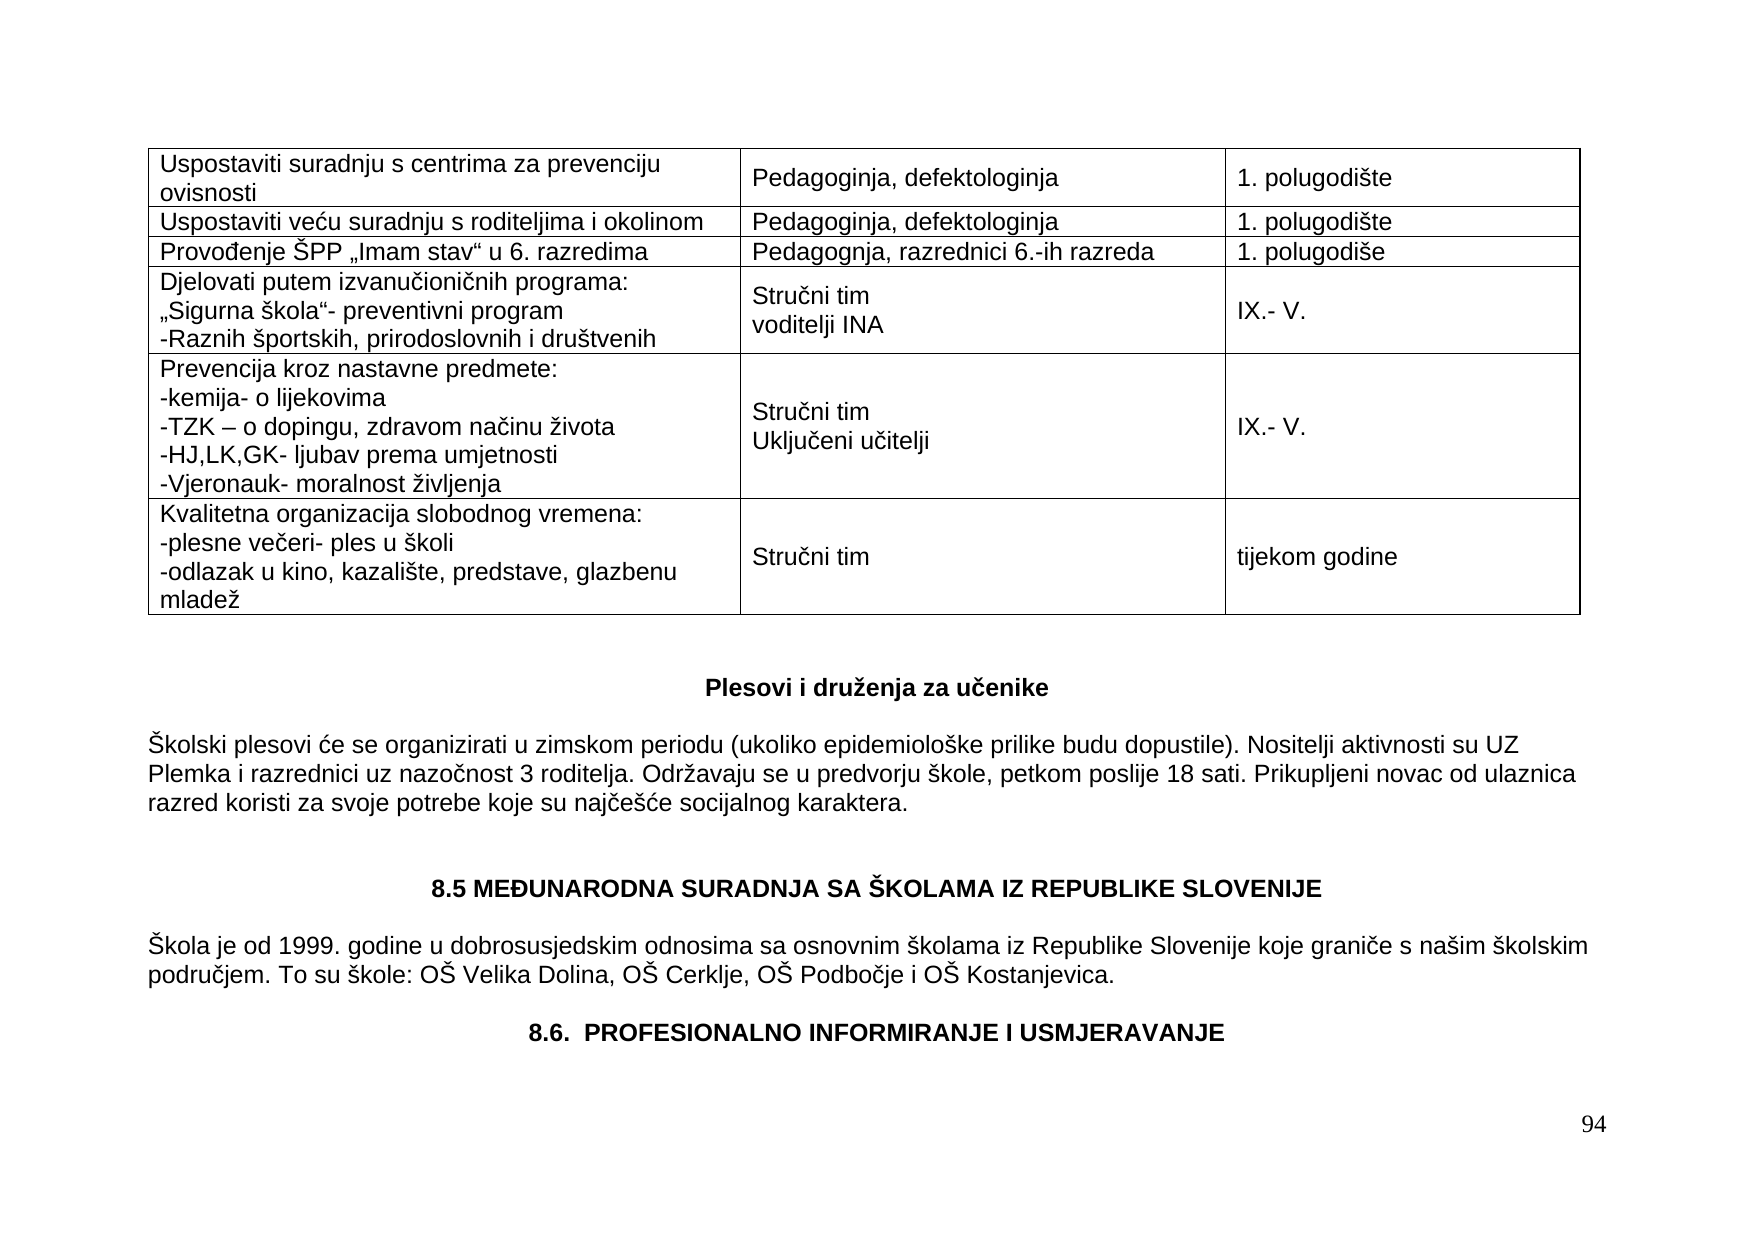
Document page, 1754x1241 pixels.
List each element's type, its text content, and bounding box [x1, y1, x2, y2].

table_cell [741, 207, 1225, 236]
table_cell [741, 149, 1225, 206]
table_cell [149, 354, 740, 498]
text Školski plesovi će se organizirati u zimskom periodu (ukoliko epidemiološke prilike budu dopustile). Nositelji aktivnosti su UZ Plemka i razrednici uz nazočnost 3 roditelja. Održavaju se u predvorju škole, petkom poslije 18 sati. Prikupljeni novac od ulaznica razred koristi za svoje potrebe koje su najčešće socijalnog karaktera. [148, 730, 1606, 816]
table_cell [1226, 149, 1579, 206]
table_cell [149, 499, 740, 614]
subtitle 8.5 MEĐUNARODNA SURADNJA SA ŠKOLAMA IZ REPUBLIKE SLOVENIJE [148, 874, 1606, 902]
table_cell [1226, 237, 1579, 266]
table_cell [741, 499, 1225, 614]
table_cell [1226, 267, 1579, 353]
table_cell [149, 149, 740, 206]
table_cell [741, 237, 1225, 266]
subtitle 8.6. PROFESIONALNO INFORMIRANJE I USMJERAVANJE [148, 1017, 1606, 1046]
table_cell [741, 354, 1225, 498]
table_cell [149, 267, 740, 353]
text Plesovi i druženja za učenike [148, 672, 1606, 701]
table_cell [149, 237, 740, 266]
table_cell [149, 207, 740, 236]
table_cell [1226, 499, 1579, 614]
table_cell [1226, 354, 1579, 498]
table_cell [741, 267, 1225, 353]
text Škola je od 1999. godine u dobrosusjedskim odnosima sa osnovnim školama iz Republike Slovenije koje graniče s našim školskim područjem. To su škole: OŠ Velika Dolina, OŠ Cerklje, OŠ Podbočje i OŠ Kostanjevica. [148, 931, 1606, 989]
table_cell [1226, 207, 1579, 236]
